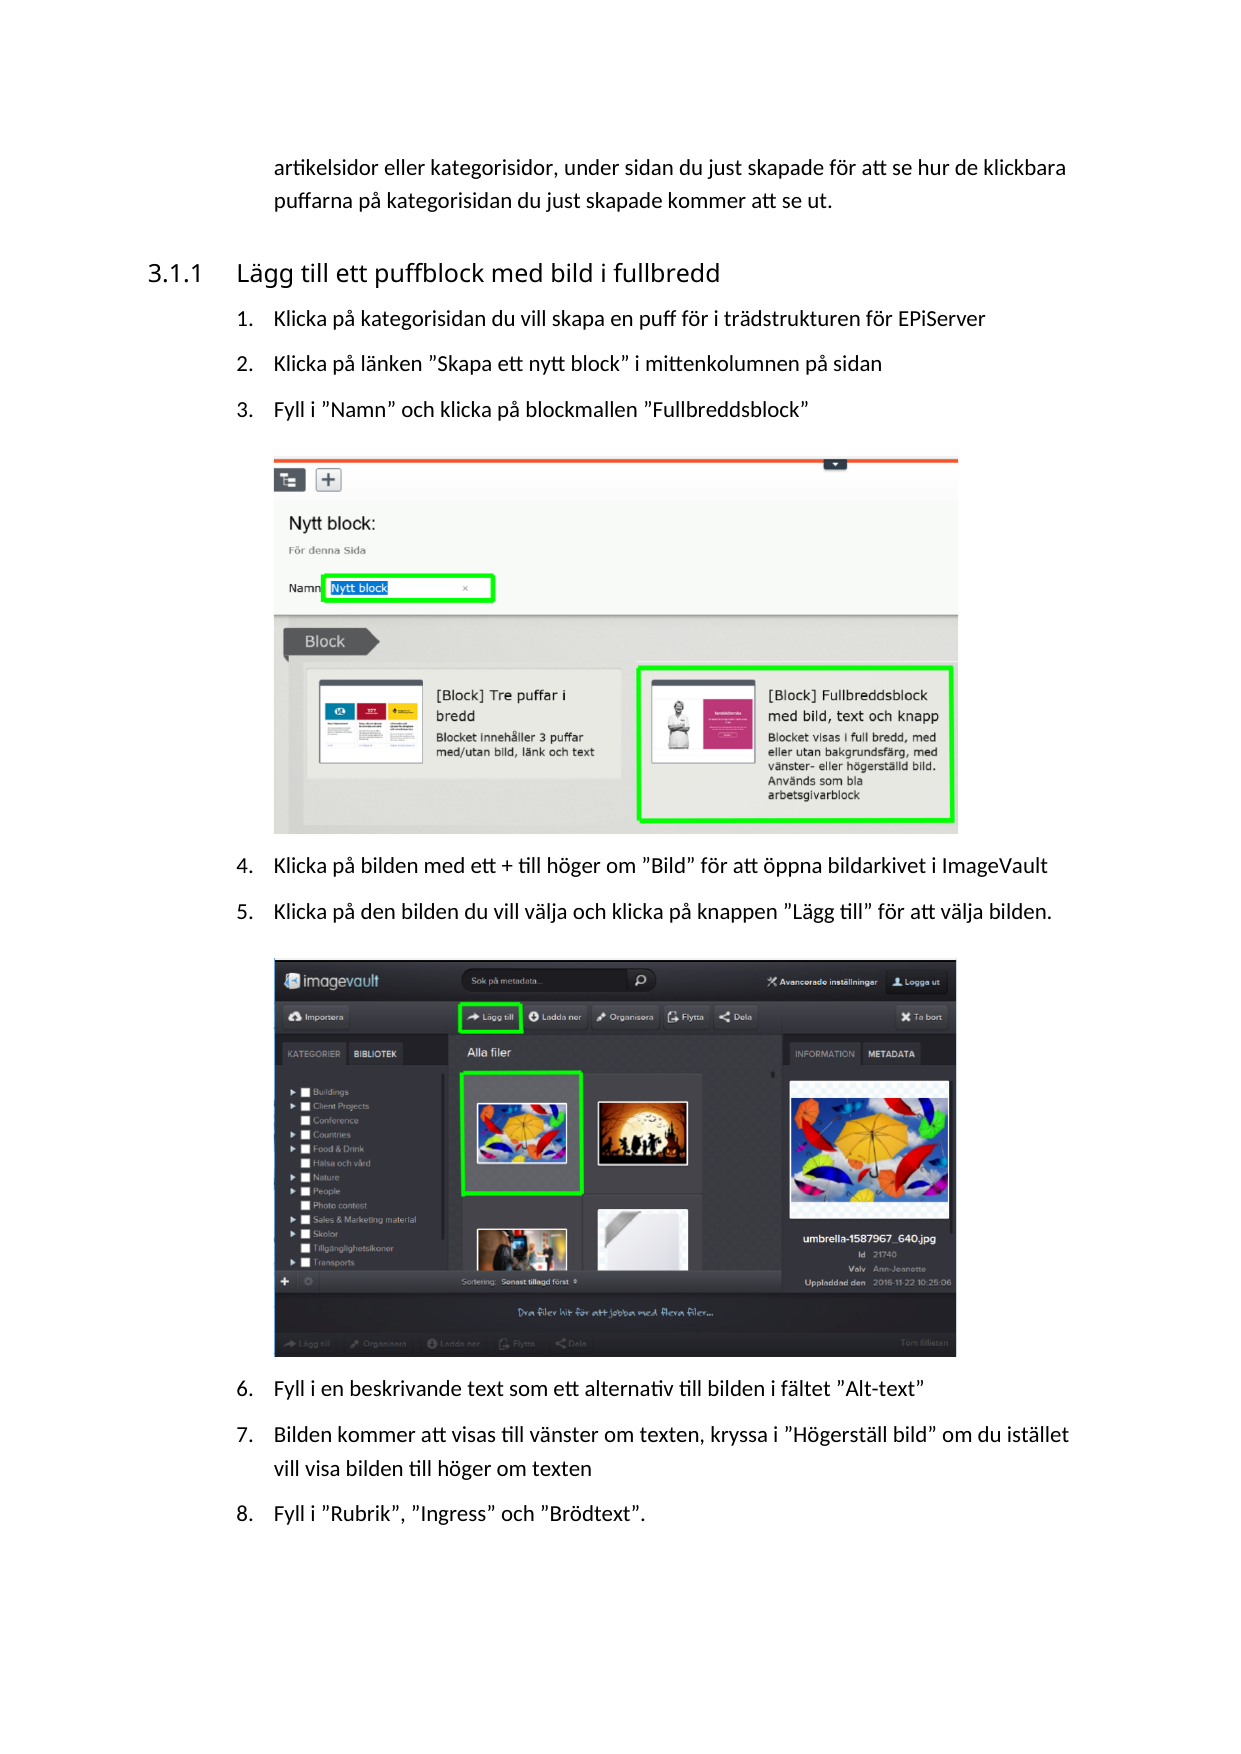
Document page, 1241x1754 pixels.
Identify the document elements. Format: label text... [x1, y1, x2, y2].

list Fyll i ”Rubrik”, ”Ingress” och ”Brödtext”. [236, 1494, 1093, 1527]
list Klicka på bilden med ett + till höger om ”Bild” för att öppna bildarkivet i ImageVault [236, 846, 1093, 879]
list Bilden kommer att visas till vänster om texten, kryssa i ”Högerställ bild” om du istället vill visa bilden till höger om texten [236, 1415, 1093, 1482]
subtitle Lägg till ett puffblock med bild i fullbredd [148, 256, 1093, 290]
list Klicka på länken ”Skapa ett nytt block” i mittenkolumnen på sidan [236, 344, 1093, 377]
list Klicka på kategorisidan du vill skapa en puff för i trädstrukturen för EPiServer [236, 298, 1093, 332]
picture [273, 958, 957, 1357]
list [236, 148, 1093, 214]
picture [273, 456, 959, 834]
list Fyll i en beskrivande text som ett alternativ till bilden i fältet ”Alt-text” [236, 1369, 1093, 1402]
